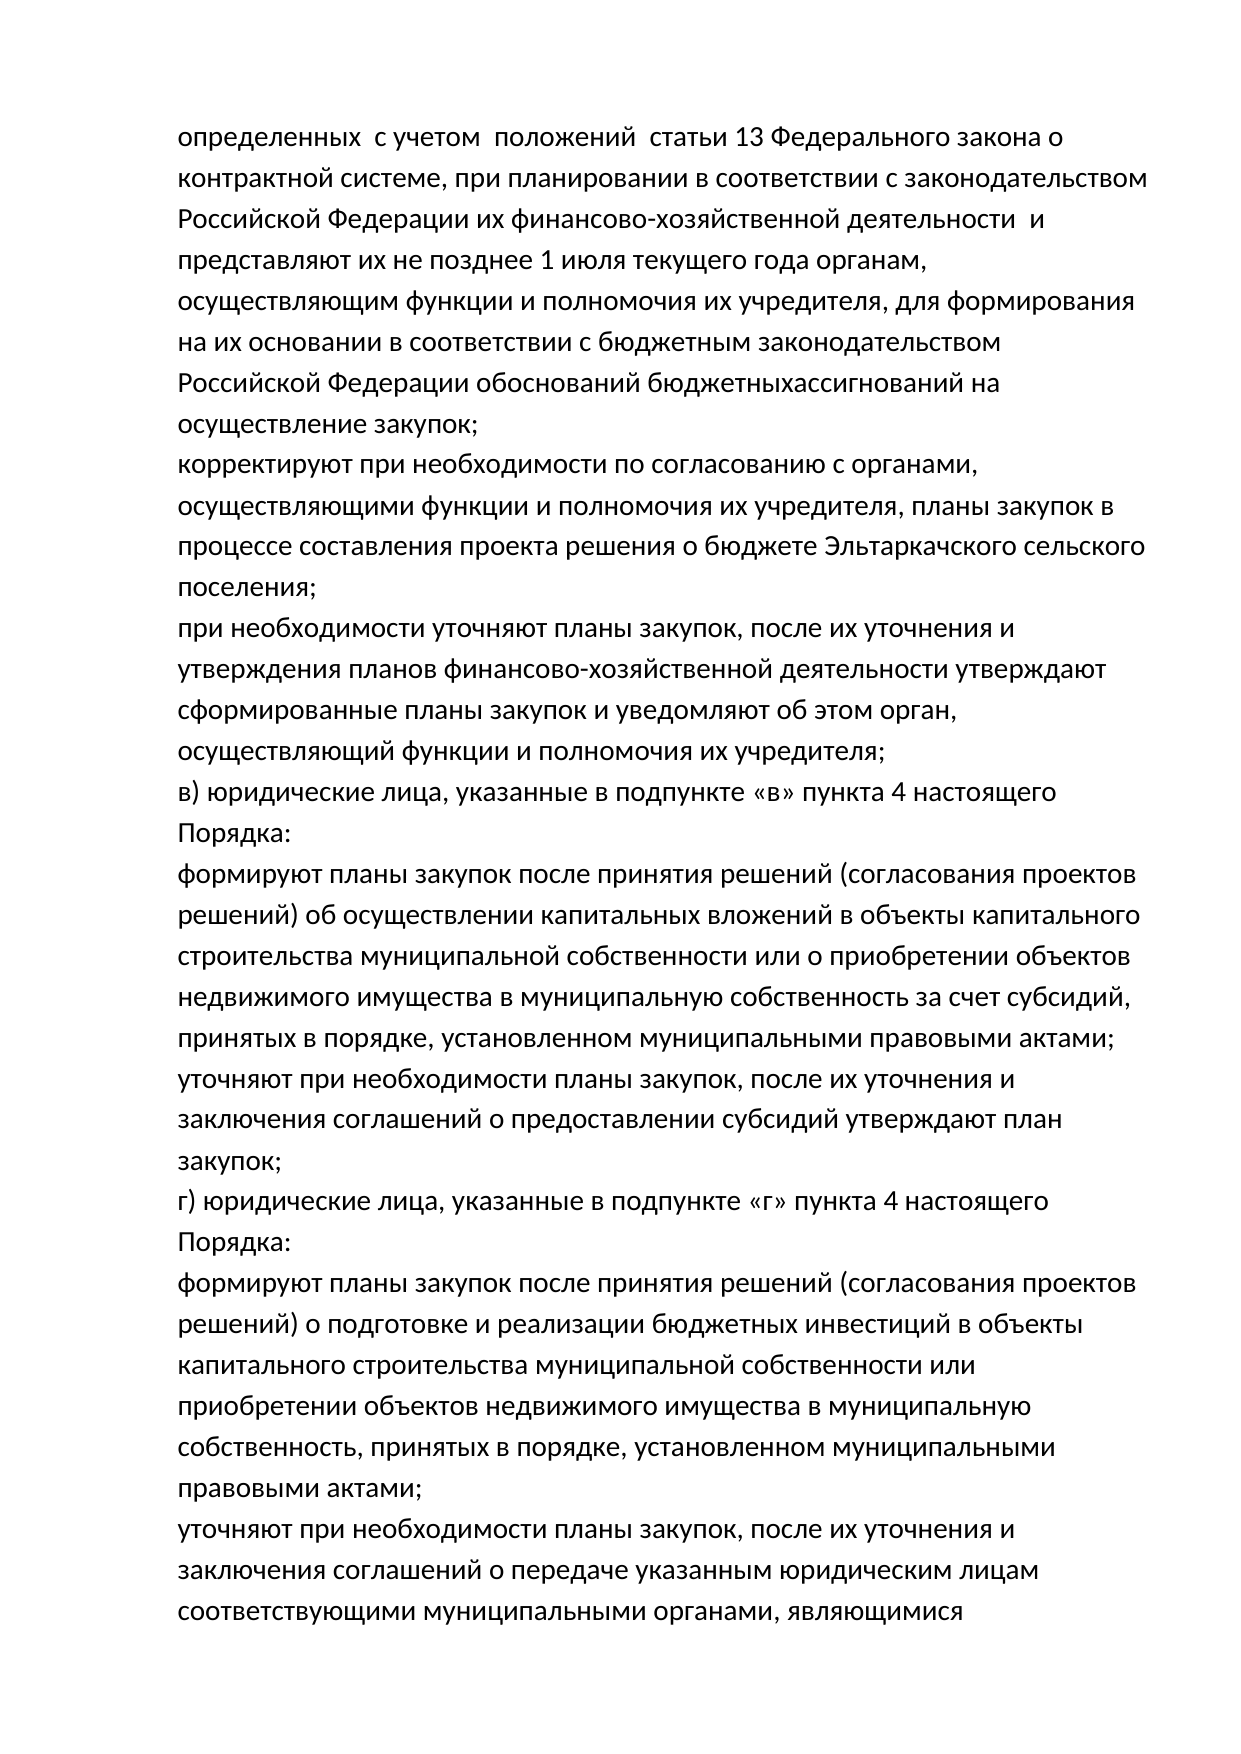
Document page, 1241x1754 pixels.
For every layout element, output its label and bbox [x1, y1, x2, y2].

text [177, 118, 1152, 1627]
